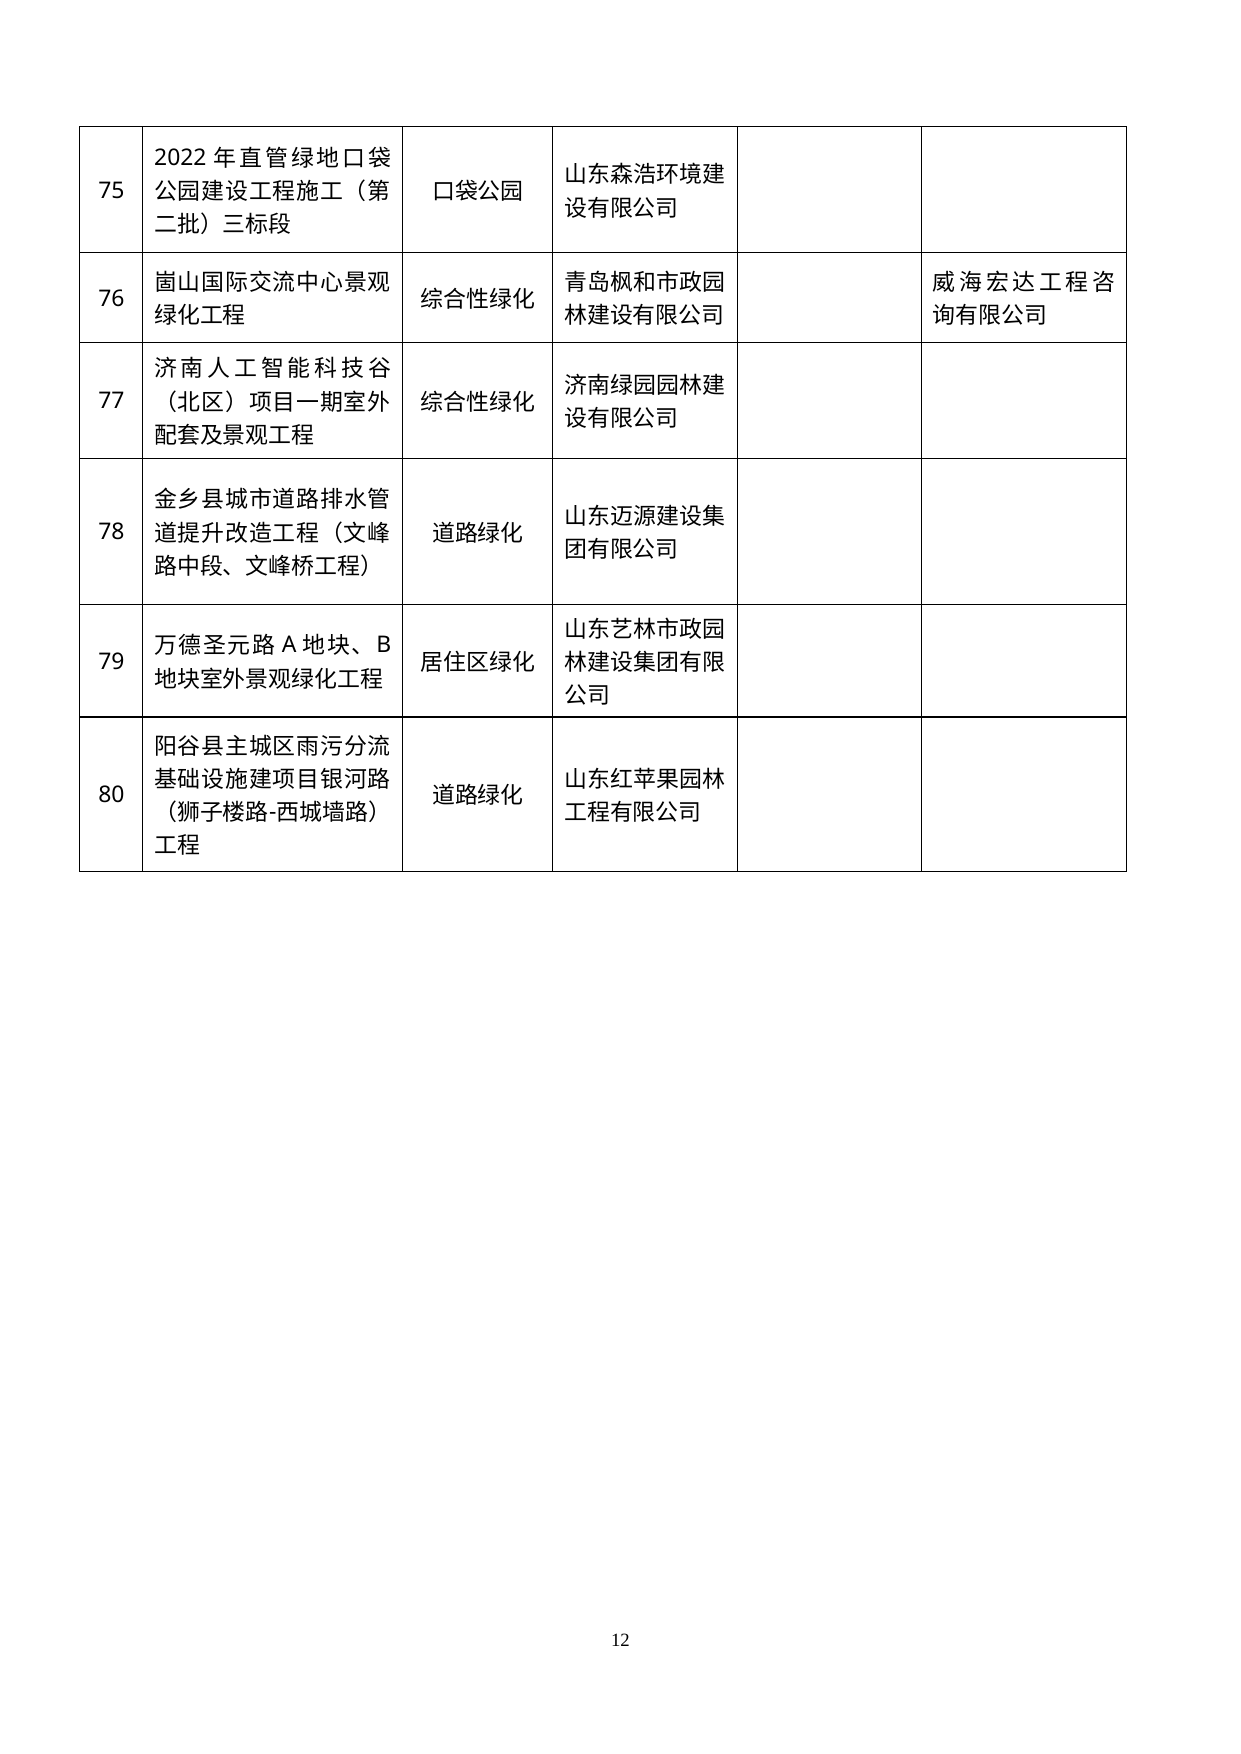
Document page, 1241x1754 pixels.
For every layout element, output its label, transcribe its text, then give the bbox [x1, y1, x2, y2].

table_cell 山东红苹果园林工程有限公司 [553, 718, 737, 871]
table_cell 济南人工智能科技谷（北区）项目一期室外配套及景观工程 [143, 343, 402, 457]
table_cell 口袋公园 [403, 127, 552, 252]
table_cell 77 [80, 343, 142, 457]
table_cell [922, 343, 1126, 457]
table_cell [922, 605, 1126, 716]
table_cell 山东迈源建设集团有限公司 [553, 459, 737, 603]
table_cell 万德圣元路A地块、B地块室外景观绿化工程 [143, 605, 402, 716]
table_cell [738, 127, 921, 252]
table_cell [738, 253, 921, 342]
table_cell [738, 343, 921, 457]
table_cell 山东森浩环境建设有限公司 [553, 127, 737, 252]
table_cell 崮山国际交流中心景观绿化工程 [143, 253, 402, 342]
table_cell 青岛枫和市政园林建设有限公司 [553, 253, 737, 342]
table_cell 79 [80, 605, 142, 716]
table_cell 威海宏达工程咨询有限公司 [922, 253, 1126, 342]
table_cell 75 [80, 127, 142, 252]
table_cell [738, 459, 921, 603]
table_cell 山东艺林市政园林建设集团有限公司 [553, 605, 737, 716]
table_cell 阳谷县主城区雨污分流基础设施建项目银河路（狮子楼路-西城墙路）工程 [143, 718, 402, 871]
table_cell 道路绿化 [403, 459, 552, 603]
table_cell 济南绿园园林建设有限公司 [553, 343, 737, 457]
table_cell [738, 718, 921, 871]
table_cell 道路绿化 [403, 718, 552, 871]
table_cell [738, 605, 921, 716]
table_cell [922, 127, 1126, 252]
table_cell 金乡县城市道路排水管道提升改造工程（文峰路中段、文峰桥工程） [143, 459, 402, 603]
table_cell 2022年直管绿地口袋公园建设工程施工（第二批）三标段 [143, 127, 402, 252]
table_cell 综合性绿化 [403, 253, 552, 342]
table_cell 76 [80, 253, 142, 342]
table_cell 居住区绿化 [403, 605, 552, 716]
table_cell 78 [80, 459, 142, 603]
table_cell [922, 718, 1126, 871]
table_cell 80 [80, 718, 142, 871]
table_cell [922, 459, 1126, 603]
table_cell 综合性绿化 [403, 343, 552, 457]
